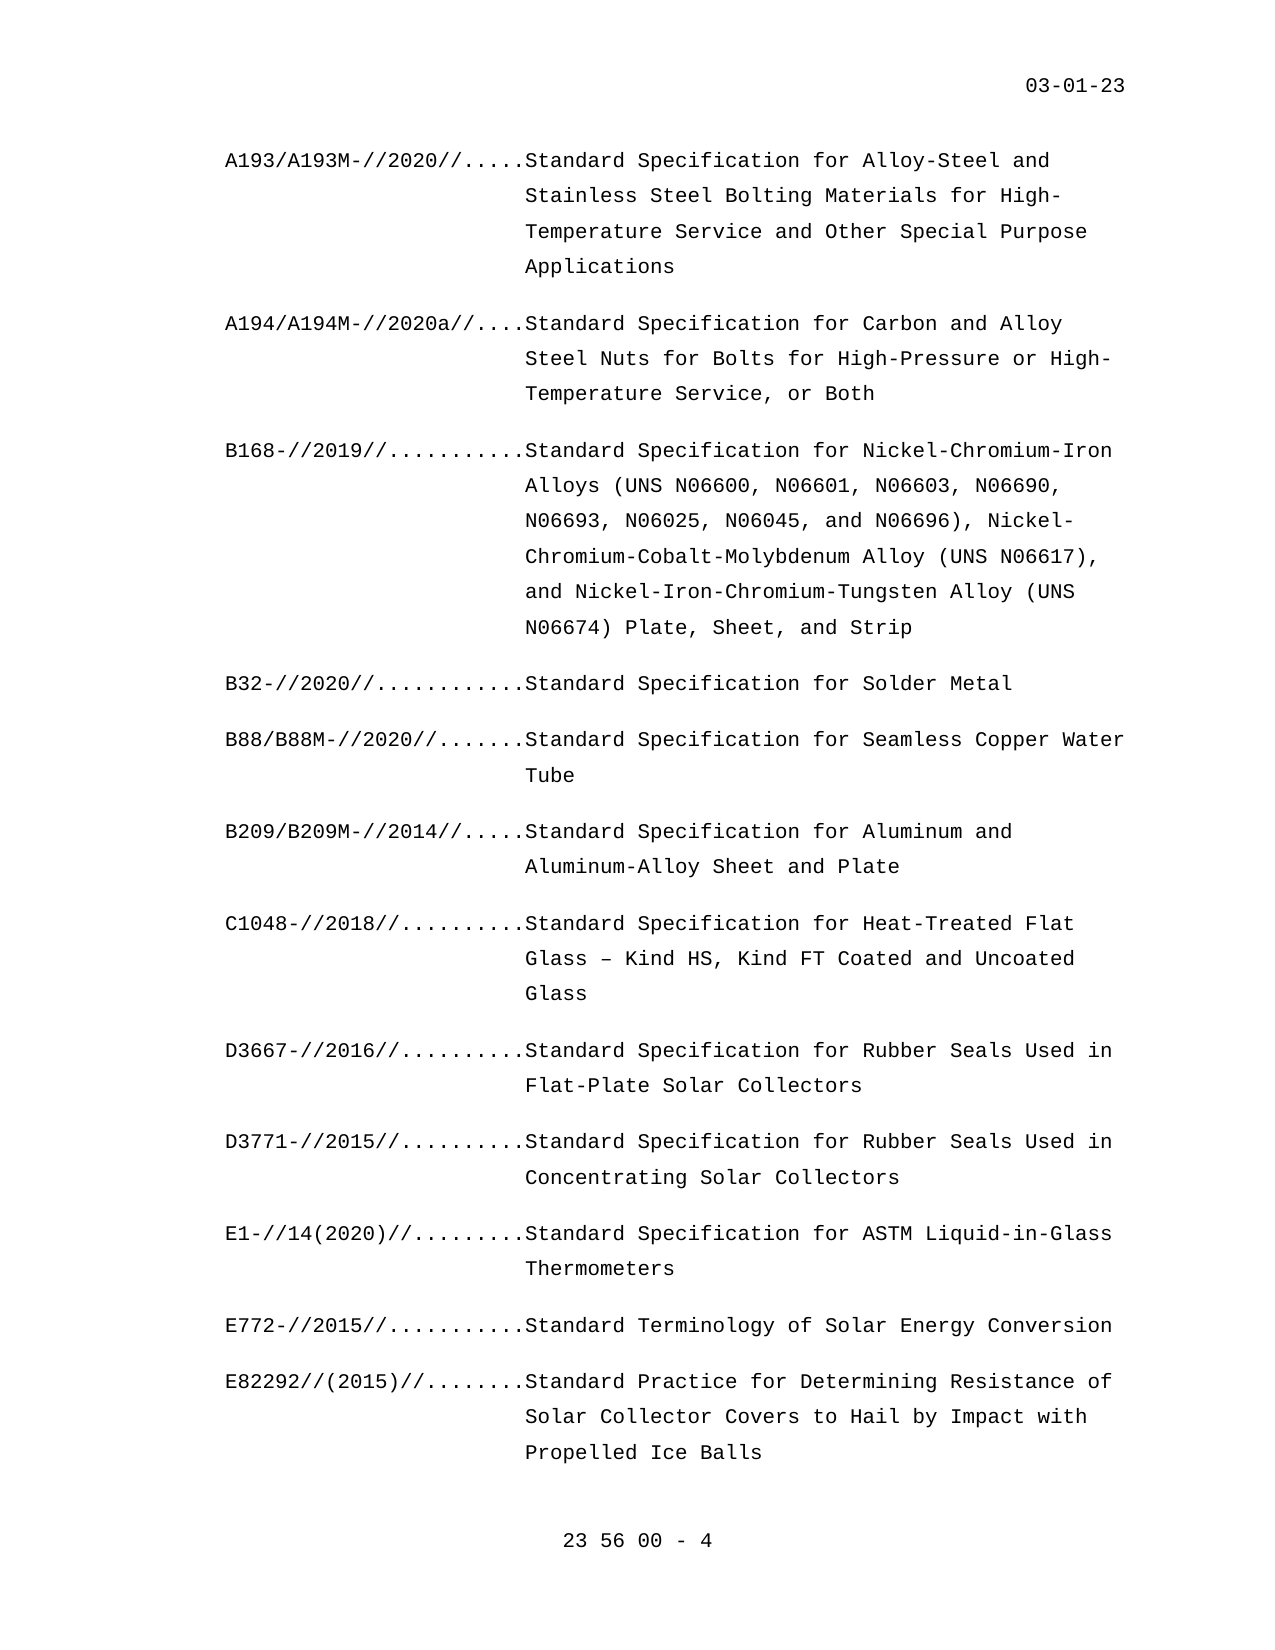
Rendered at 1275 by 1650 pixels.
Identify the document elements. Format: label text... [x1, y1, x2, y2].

text E82292//(2015)// Standard Practice for Determining Resistance of Solar Collector Covers to Hail by Impact with Propelled Ice Balls [225, 1371, 1125, 1465]
text B168-//2019// Standard Specification for Nickel-Chromium-Iron Alloys (UNS N06600, N06601, N06603, N06690, N06693, N06025, N06045, and N06696), Nickel-Chromium-Cobalt-Molybdenum Alloy (UNS N06617), and Nickel-Iron-Chromium-Tungsten Alloy (UNS N06674) Plate, Sheet, and Strip [225, 439, 1125, 640]
text B209/B209M-//2014// Standard Specification for Aluminum and Aluminum-Alloy Sheet and Plate [225, 821, 1125, 880]
text D3667-//2016// Standard Specification for Rubber Seals Used in Flat-Plate Solar Collectors [225, 1039, 1125, 1099]
text B88/B88M-//2020// Standard Specification for Seamless Copper Water Tube [225, 729, 1125, 788]
text D3771-//2015// Standard Specification for Rubber Seals Used in Concentrating Solar Collectors [225, 1131, 1125, 1190]
text E772-//2015// Standard Terminology of Solar Energy Conversion [225, 1314, 1125, 1338]
text A193/A193M-//2020// Standard Specification for Alloy-Steel and Stainless Steel Bolting Materials for High-Temperature Service and Other Special Purpose Applications [225, 150, 1125, 280]
text E1-//14(2020)// Standard Specification for ASTM Liquid-in-Glass Thermometers [225, 1223, 1125, 1282]
text B32-//2020// Standard Specification for Solder Metal [225, 673, 1125, 697]
text C1048-//2018// Standard Specification for Heat-Treated Flat Glass – Kind HS, Kind FT Coated and Uncoated Glass [225, 912, 1125, 1007]
text A194/A194M-//2020a// Standard Specification for Carbon and Alloy Steel Nuts for Bolts for High-Pressure or High-Temperature Service, or Both [225, 312, 1125, 407]
